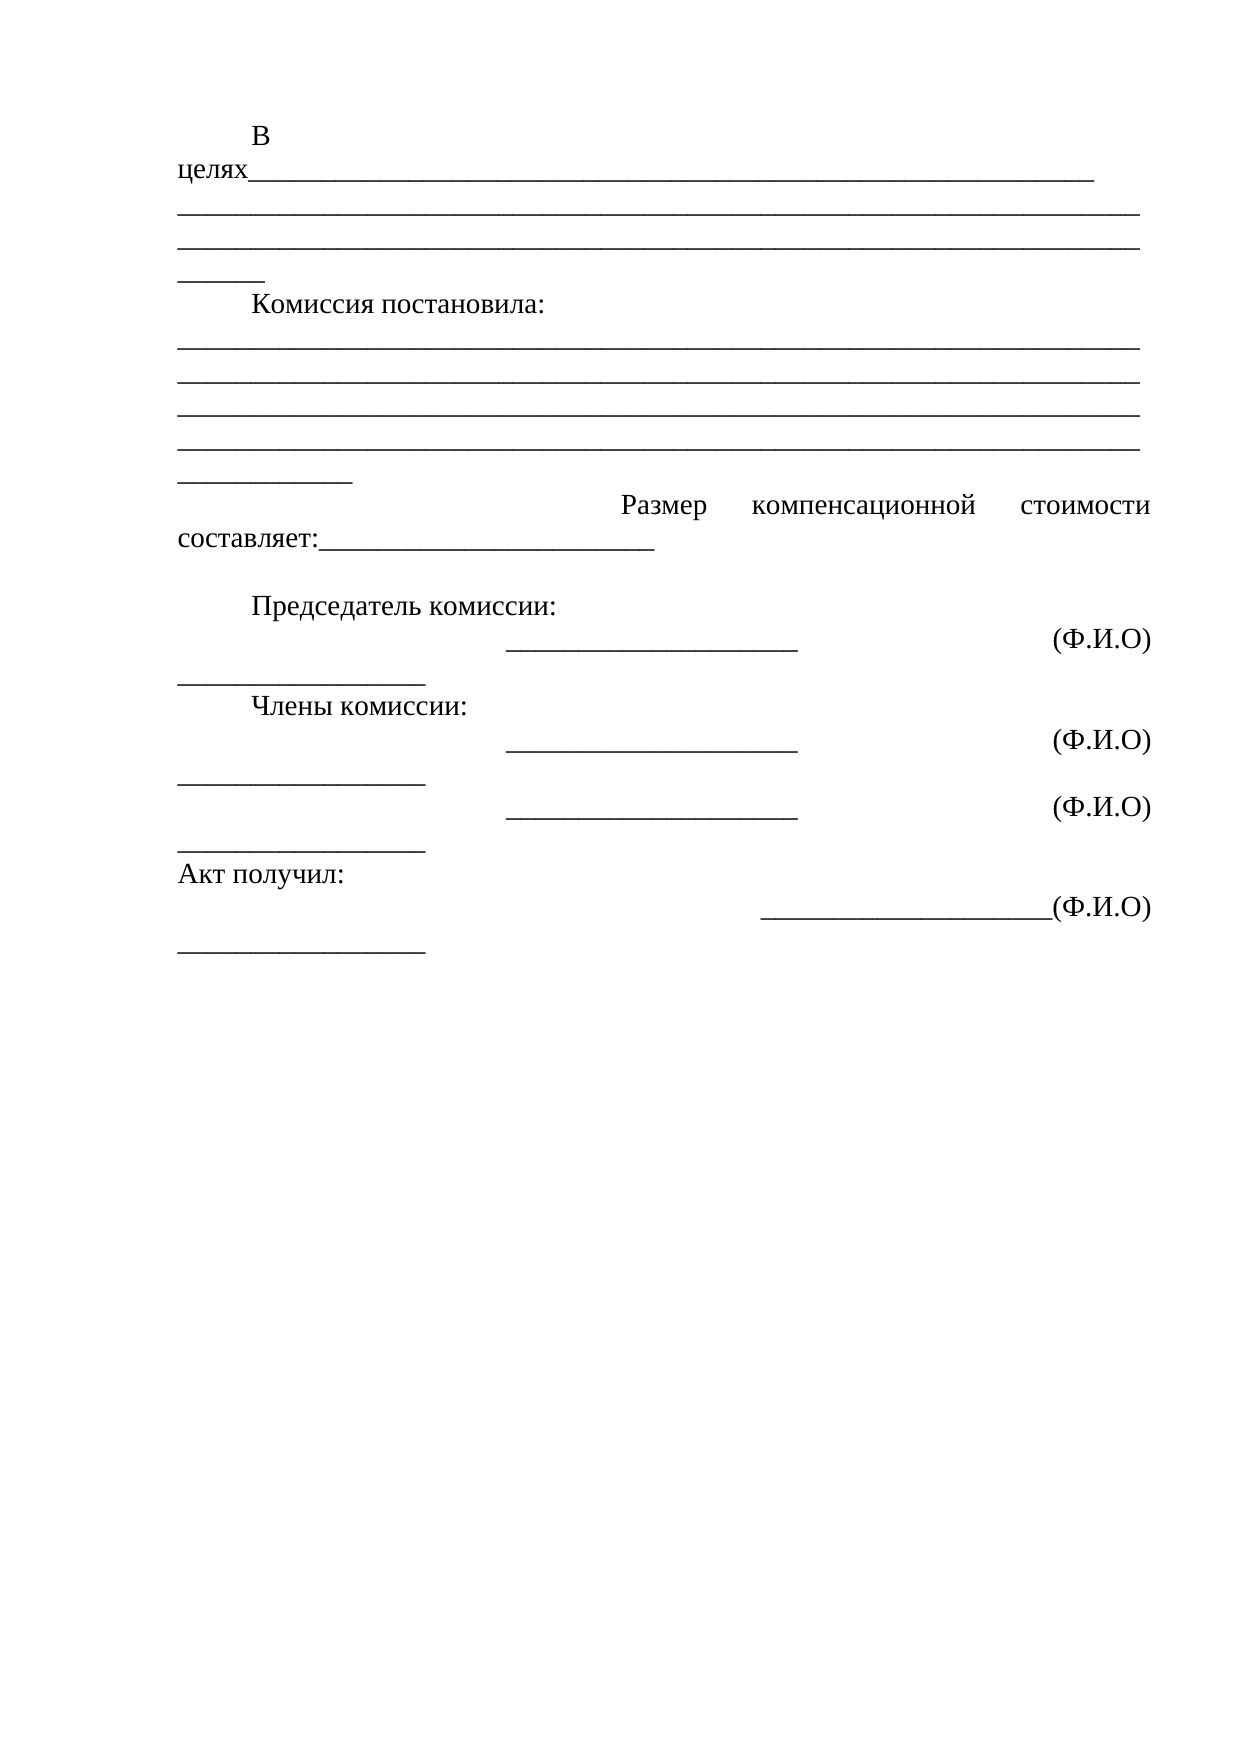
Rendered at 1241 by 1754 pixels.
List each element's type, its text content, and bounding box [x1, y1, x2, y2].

text Акт получил: [177, 856, 1152, 889]
text В целях__________________________________________________________ [177, 118, 1152, 185]
text Размер компенсационной стоимости составляет:_______________________ [177, 487, 1152, 554]
text ____________________ (Ф.И.О) _________________ [177, 789, 1152, 856]
text ____________________(Ф.И.О) _________________ [177, 889, 1152, 957]
text Председатель комиссии: [177, 588, 1152, 621]
text Комиссия постановила: [177, 286, 1152, 319]
text ____________________ (Ф.И.О) _________________ [177, 722, 1152, 789]
text ____________________________________________________________________________________________________________________________________________________________________________________________________________________________________________________________________________________ [177, 319, 1152, 487]
text Члены комиссии: [177, 688, 1152, 722]
text __________________________________________________________________________________________________________________________________________ [177, 185, 1152, 286]
text ____________________ (Ф.И.О) _________________ [177, 621, 1152, 688]
